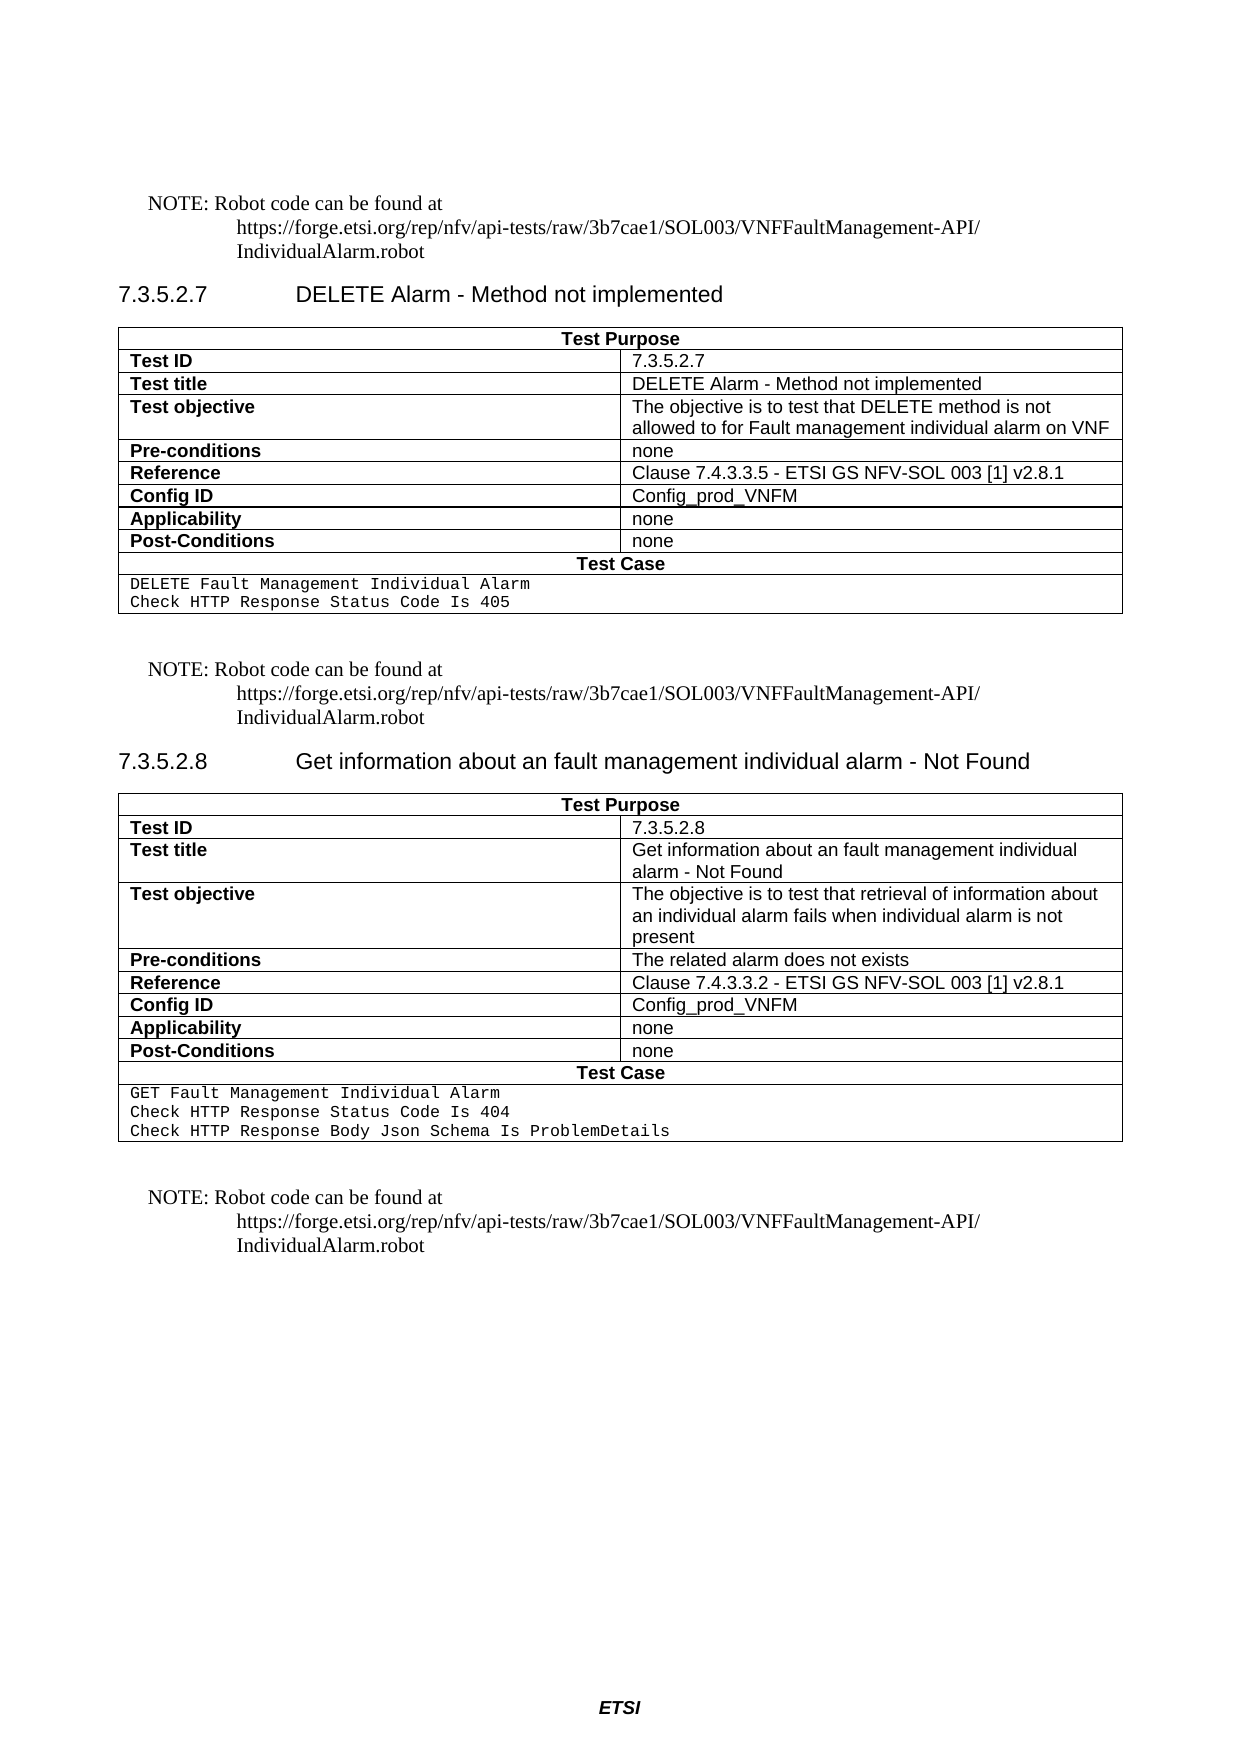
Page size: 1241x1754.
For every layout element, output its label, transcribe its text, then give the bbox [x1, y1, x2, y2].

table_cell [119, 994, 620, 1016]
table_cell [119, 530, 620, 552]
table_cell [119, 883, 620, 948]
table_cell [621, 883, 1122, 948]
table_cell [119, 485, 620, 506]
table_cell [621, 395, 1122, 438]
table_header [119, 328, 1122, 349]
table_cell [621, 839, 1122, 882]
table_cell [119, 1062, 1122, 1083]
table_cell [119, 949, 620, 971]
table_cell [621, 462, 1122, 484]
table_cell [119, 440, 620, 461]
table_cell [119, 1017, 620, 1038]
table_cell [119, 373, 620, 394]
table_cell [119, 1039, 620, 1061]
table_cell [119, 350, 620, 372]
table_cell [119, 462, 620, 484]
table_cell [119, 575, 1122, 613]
text NOTE: Robot code can be found at https://forge.etsi.org/rep/nfv/api-tests/raw/3b7cae1/SOL003/VNFFaultManagement-API/IndividualAlarm.robot [148, 657, 1122, 729]
subtitle 7.3.5.2.7 DELETE Alarm - Method not implemented [118, 281, 1122, 308]
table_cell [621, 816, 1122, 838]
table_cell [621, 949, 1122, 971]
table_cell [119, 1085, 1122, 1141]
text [148, 191, 1122, 263]
subtitle 7.3.5.2.8 Get information about an fault management individual alarm - Not Found [118, 748, 1122, 774]
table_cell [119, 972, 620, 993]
text NOTE: Robot code can be found at https://forge.etsi.org/rep/nfv/api-tests/raw/3b7cae1/SOL003/VNFFaultManagement-API/IndividualAlarm.robot [148, 1185, 1122, 1257]
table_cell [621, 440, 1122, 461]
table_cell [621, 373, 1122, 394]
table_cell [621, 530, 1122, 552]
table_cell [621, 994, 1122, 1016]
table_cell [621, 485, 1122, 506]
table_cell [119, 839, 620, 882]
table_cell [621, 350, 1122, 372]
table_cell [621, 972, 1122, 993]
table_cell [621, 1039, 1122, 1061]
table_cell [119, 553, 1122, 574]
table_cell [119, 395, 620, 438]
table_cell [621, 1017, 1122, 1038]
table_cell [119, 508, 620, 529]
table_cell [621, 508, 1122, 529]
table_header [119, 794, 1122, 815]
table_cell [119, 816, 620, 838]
